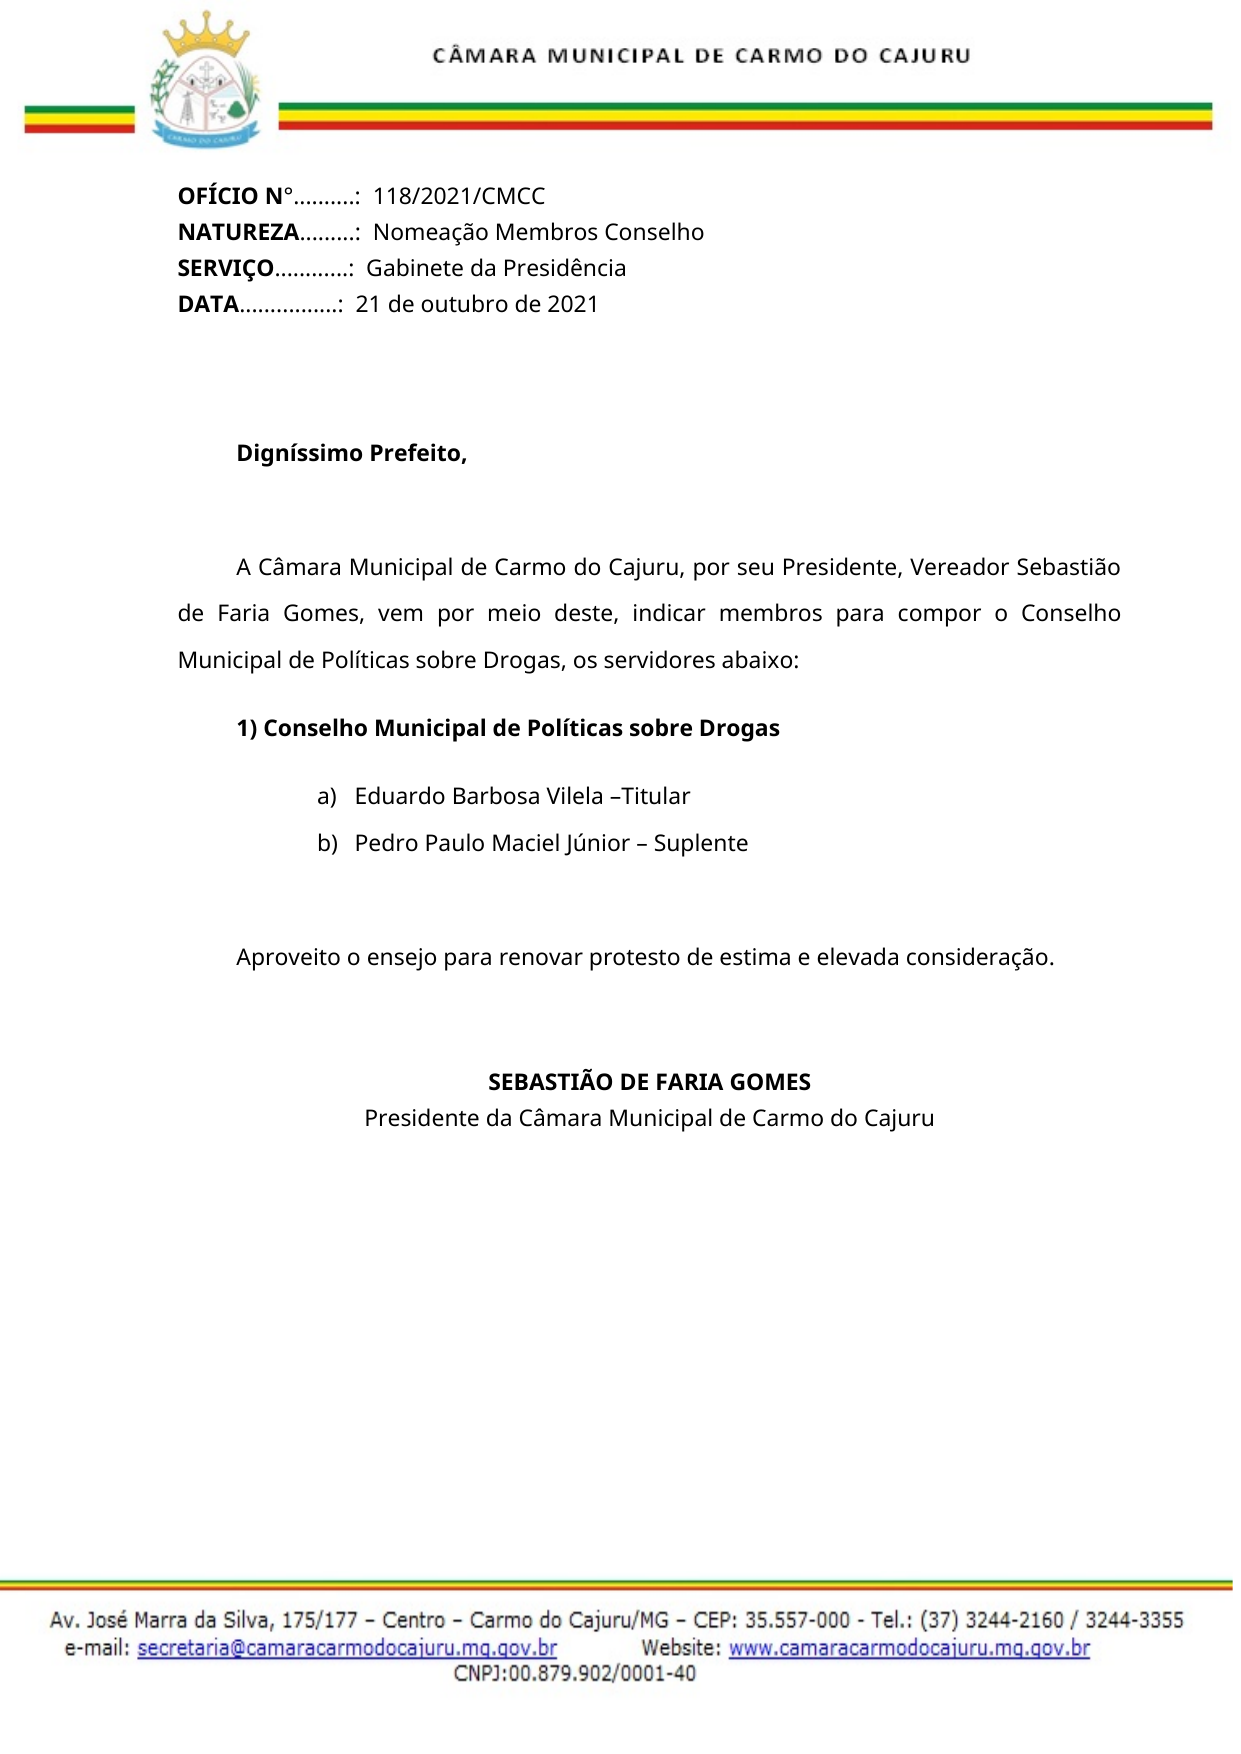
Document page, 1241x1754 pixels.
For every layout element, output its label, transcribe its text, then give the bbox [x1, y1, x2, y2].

text SEBASTIÃO DE FARIA GOMES [177, 1066, 1122, 1097]
text SERVIÇO............: Gabinete da Presidência [177, 252, 1122, 283]
text A Câmara Municipal de Carmo do Cajuru, por seu Presidente, Vereador Sebastião de Faria Gomes, vem por meio deste, indicar membros para compor o Conselho Municipal de Políticas sobre Drogas, os servidores abaixo: [177, 551, 1122, 676]
list Pedro Paulo Maciel Júnior – Suplente [317, 827, 1122, 858]
text OFÍCIO N°..........: 118/2021/CMCC [177, 175, 1122, 211]
picture [0, 1571, 1233, 1705]
picture [17, 0, 1232, 175]
text NATUREZA.........: Nomeação Membros Conselho [177, 216, 1122, 247]
list Eduardo Barbosa Vilela –Titular [317, 780, 1122, 811]
text Digníssimo Prefeito, [177, 437, 1122, 468]
text Presidente da Câmara Municipal de Carmo do Cajuru [177, 1102, 1122, 1133]
text Aproveito o ensejo para renovar protesto de estima e elevada consideração. [177, 941, 1122, 972]
text DATA................: 21 de outubro de 2021 [177, 287, 1122, 319]
text 1) Conselho Municipal de Políticas sobre Drogas [177, 712, 1122, 743]
